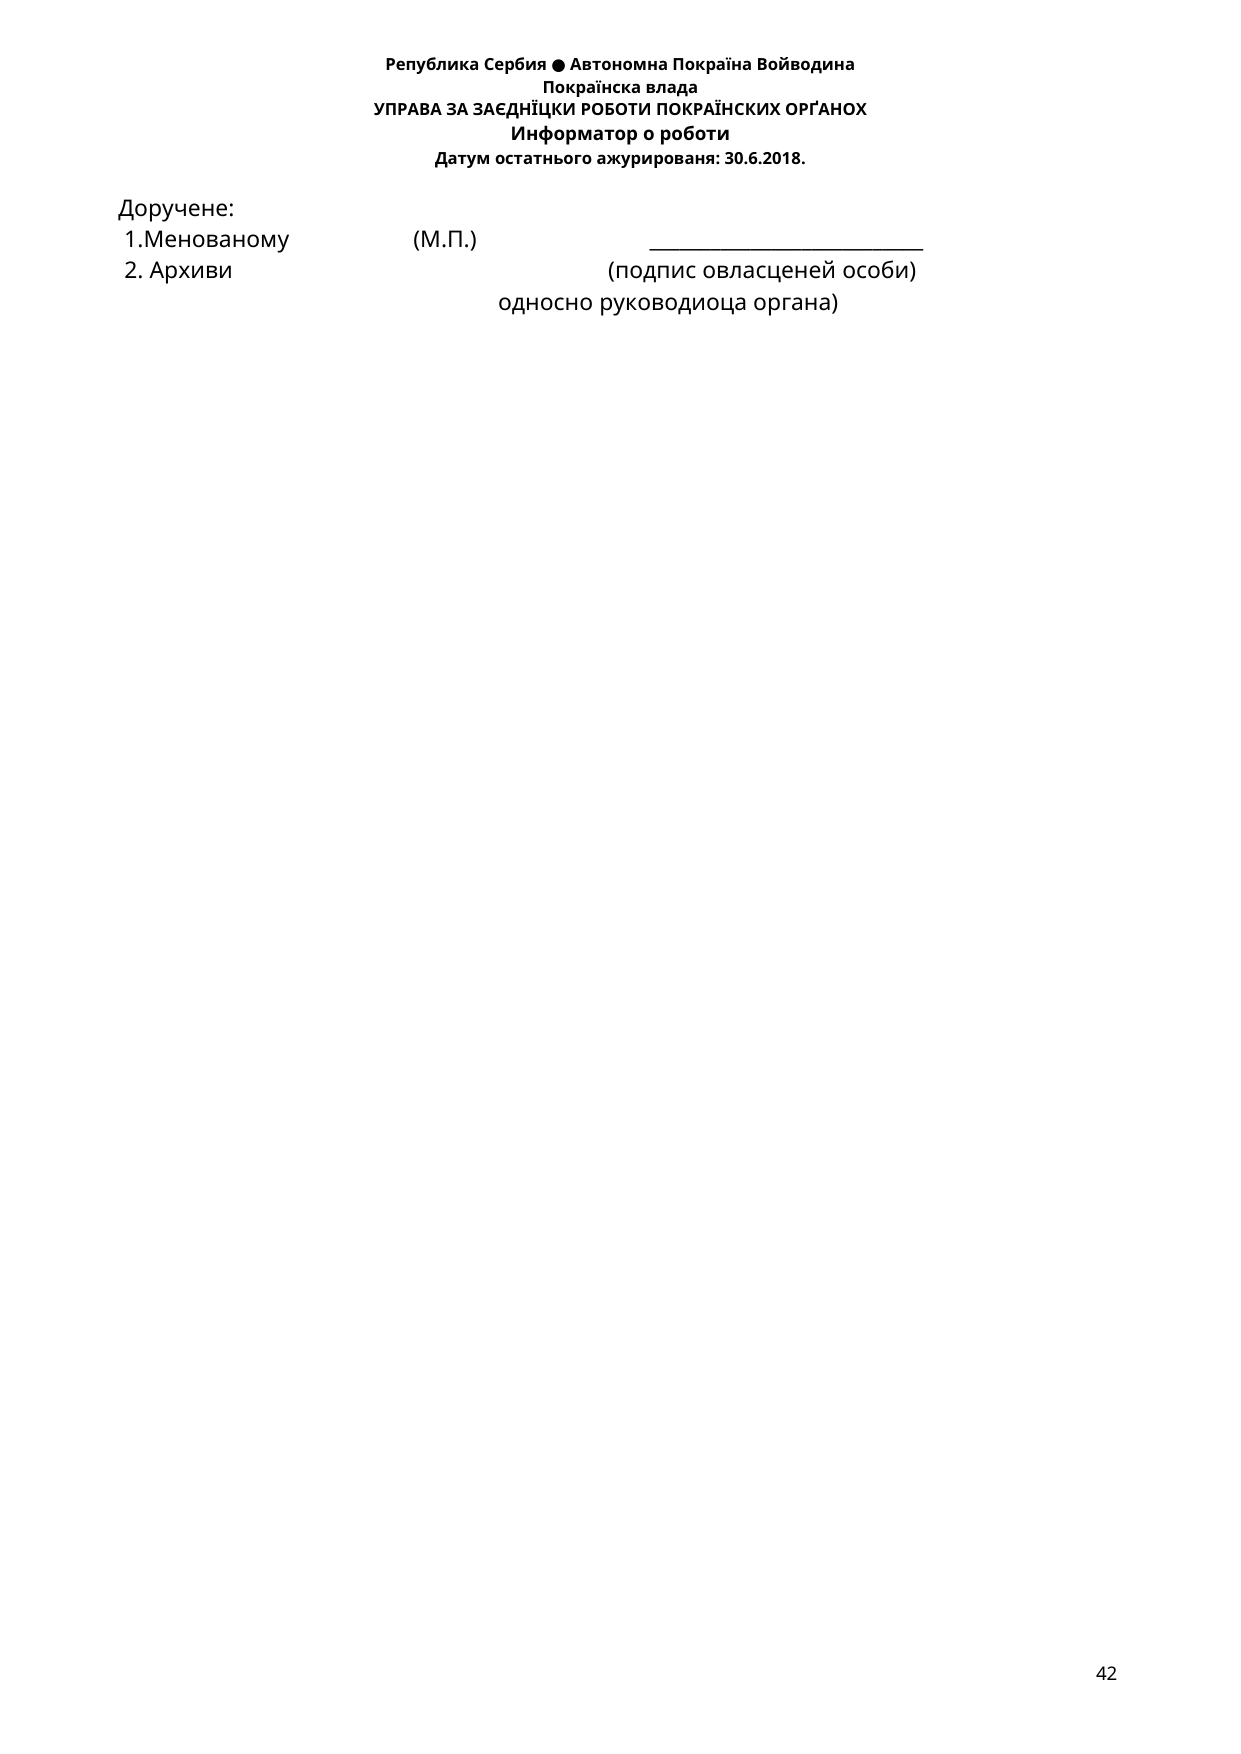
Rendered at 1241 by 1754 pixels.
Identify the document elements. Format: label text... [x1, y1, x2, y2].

text Доручене: [118, 192, 1122, 223]
text 2. Архиви (подпис овласценей особи) односно руководиоца органа) [118, 254, 1122, 317]
text 1.Менованому (М.П.) ___________________________ [118, 223, 1122, 254]
